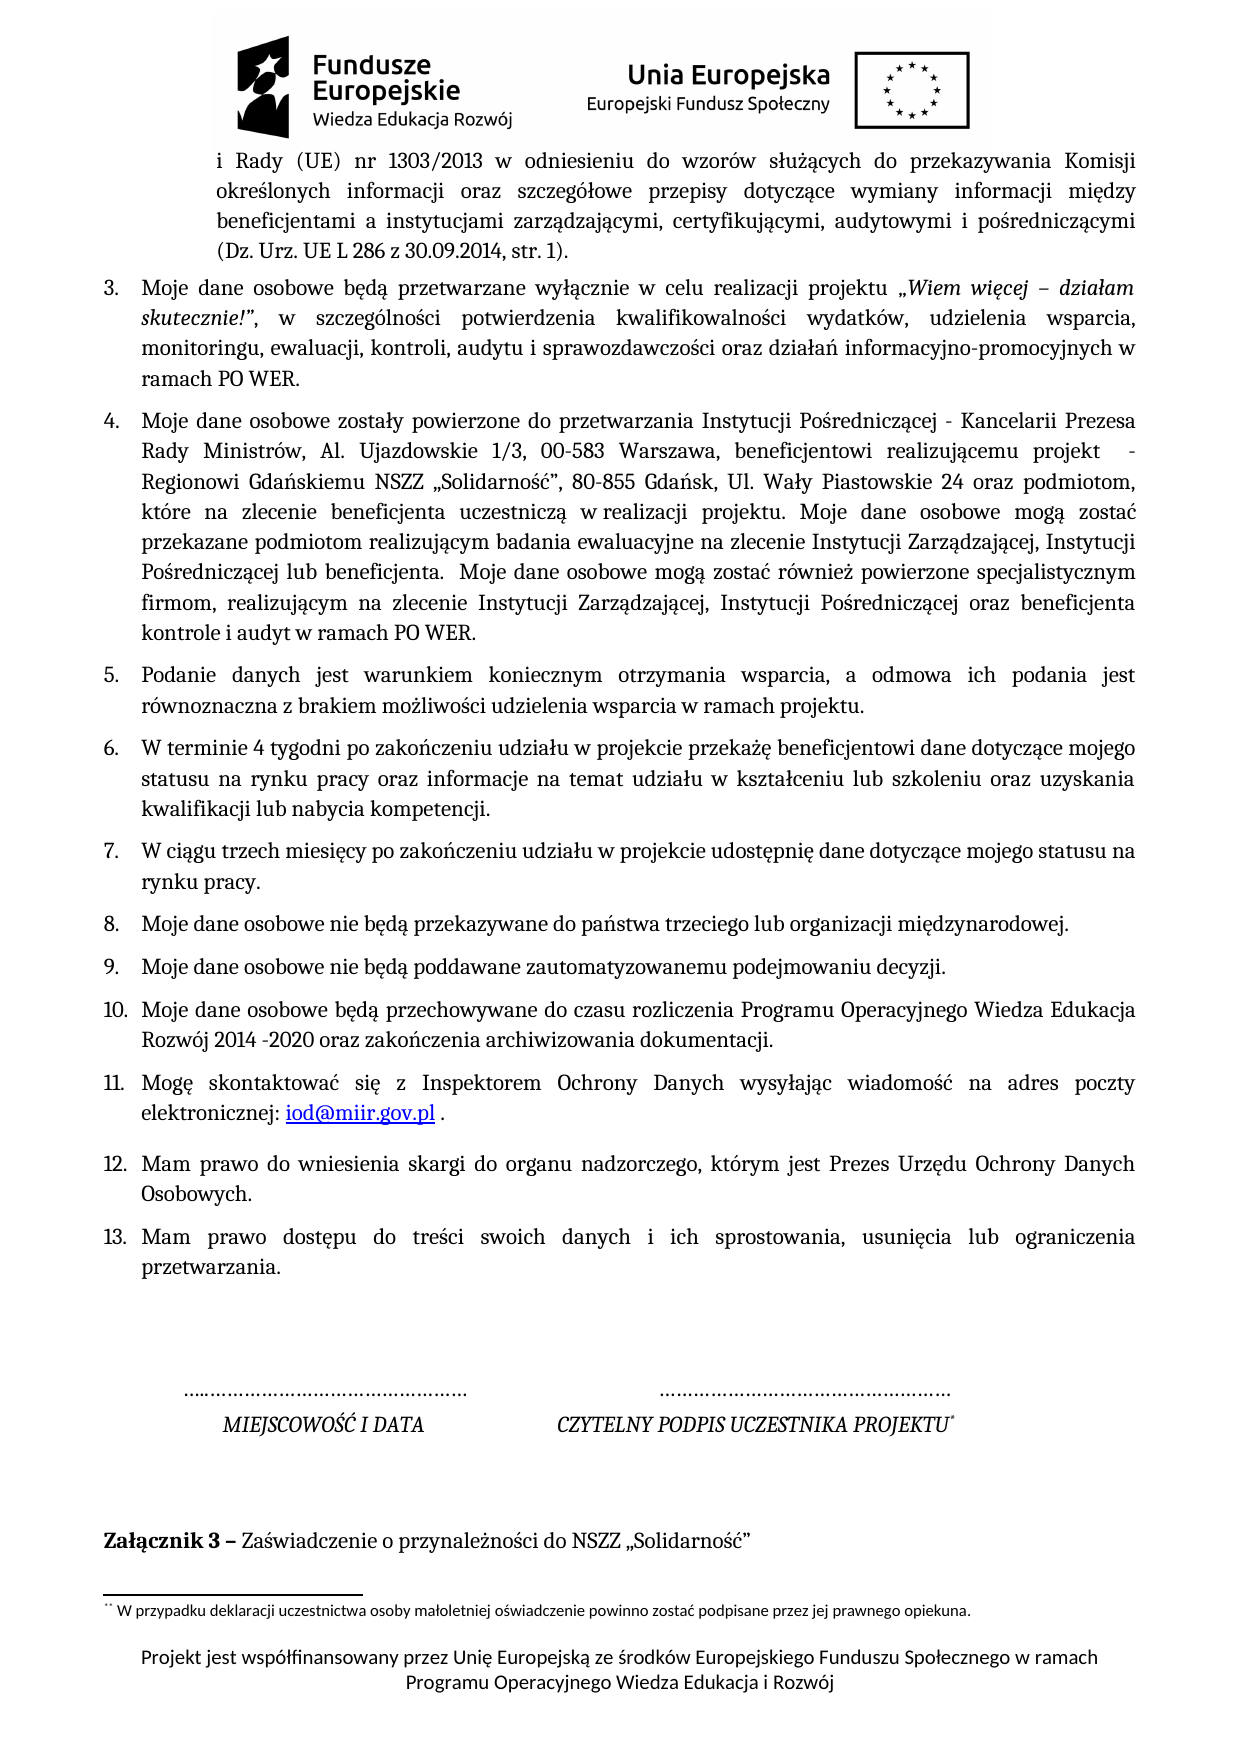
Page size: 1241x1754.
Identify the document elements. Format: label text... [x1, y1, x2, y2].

list Moje dane osobowe nie będą przekazywane do państwa trzeciego lub organizacji międzynarodowej. [103, 911, 1137, 937]
table_cell CZYTELNY PODPIS UCZESTNIKA PROJEKTU* [546, 1412, 1063, 1449]
picture [212, 11, 995, 148]
table_cell MIEJSCOWOŚĆ I DATA [104, 1412, 546, 1449]
list Moje dane osobowe nie będą poddawane zautomatyzowanemu podejmowaniu decyzji. [103, 954, 1137, 980]
table_header …..……………………………………… [104, 1376, 546, 1412]
list W ciągu trzech miesięcy po zakończeniu udziału w projekcie udostępnię dane dotyczące mojego statusu na rynku pracy. [103, 838, 1137, 895]
list W terminie 4 tygodni po zakończeniu udziału w projekcie przekażę beneficjentowi dane dotyczące mojego statusu na rynku pracy oraz informacje na temat udziału w kształceniu lub szkoleniu oraz uzyskania kwalifikacji lub nabycia kompetencji. [103, 735, 1137, 822]
list Moje dane osobowe będą przetwarzane wyłącznie w celu realizacji projektu „Wiem więcej – działam skutecznie!”, w szczególności potwierdzenia kwalifikowalności wydatków, udzielenia wsparcia, monitoringu, ewaluacji, kontroli, audytu i sprawozdawczości oraz działań informacyjno-promocyjnych w ramach PO WER. [103, 275, 1137, 392]
text Załącznik 3 – Zaświadczenie o przynależności do NSZZ „Solidarność” [103, 1528, 1137, 1554]
list Moje dane osobowe zostały powierzone do przetwarzania Instytucji Pośredniczącej - Kancelarii Prezesa Rady Ministrów, Al. Ujazdowskie 1/3, 00-583 Warszawa, beneficjentowi realizującemu projekt - Regionowi Gdańskiemu NSZZ „Solidarność”, 80-855 Gdańsk, Ul. Wały Piastowskie 24 oraz podmiotom, które na zlecenie beneficjenta uczestniczą w realizacji projektu. Moje dane osobowe mogą zostać przekazane podmiotom realizującym badania ewaluacyjne na zlecenie Instytucji Zarządzającej, Instytucji Pośredniczącej lub beneficjenta. Moje dane osobowe mogą zostać również powierzone specjalistycznym firmom, realizującym na zlecenie Instytucji Zarządzającej, Instytucji Pośredniczącej oraz beneficjenta kontrole i audyt w ramach PO WER. [103, 408, 1137, 646]
list Mam prawo do wniesienia skargi do organu nadzorczego, którym jest Prezes Urzędu Ochrony Danych Osobowych. [103, 1151, 1137, 1207]
list Moje dane osobowe będą przechowywane do czasu rozliczenia Programu Operacyjnego Wiedza Edukacja Rozwój 2014 -2020 oraz zakończenia archiwizowania dokumentacji. [103, 997, 1137, 1053]
list Podanie danych jest warunkiem koniecznym otrzymania wsparcia, a odmowa ich podania jest równoznaczna z brakiem możliwości udzielenia wsparcia w ramach projektu. [103, 662, 1137, 719]
list Mam prawo dostępu do treści swoich danych i ich sprostowania, usunięcia lub ograniczenia przetwarzania. [103, 1224, 1137, 1280]
table_header …………………………………………… [546, 1376, 1063, 1412]
list Mogę skontaktować się z Inspektorem Ochrony Danych wysyłając wiadomość na adres poczty elektronicznej: iod@miir.gov.pl . [103, 1069, 1137, 1126]
